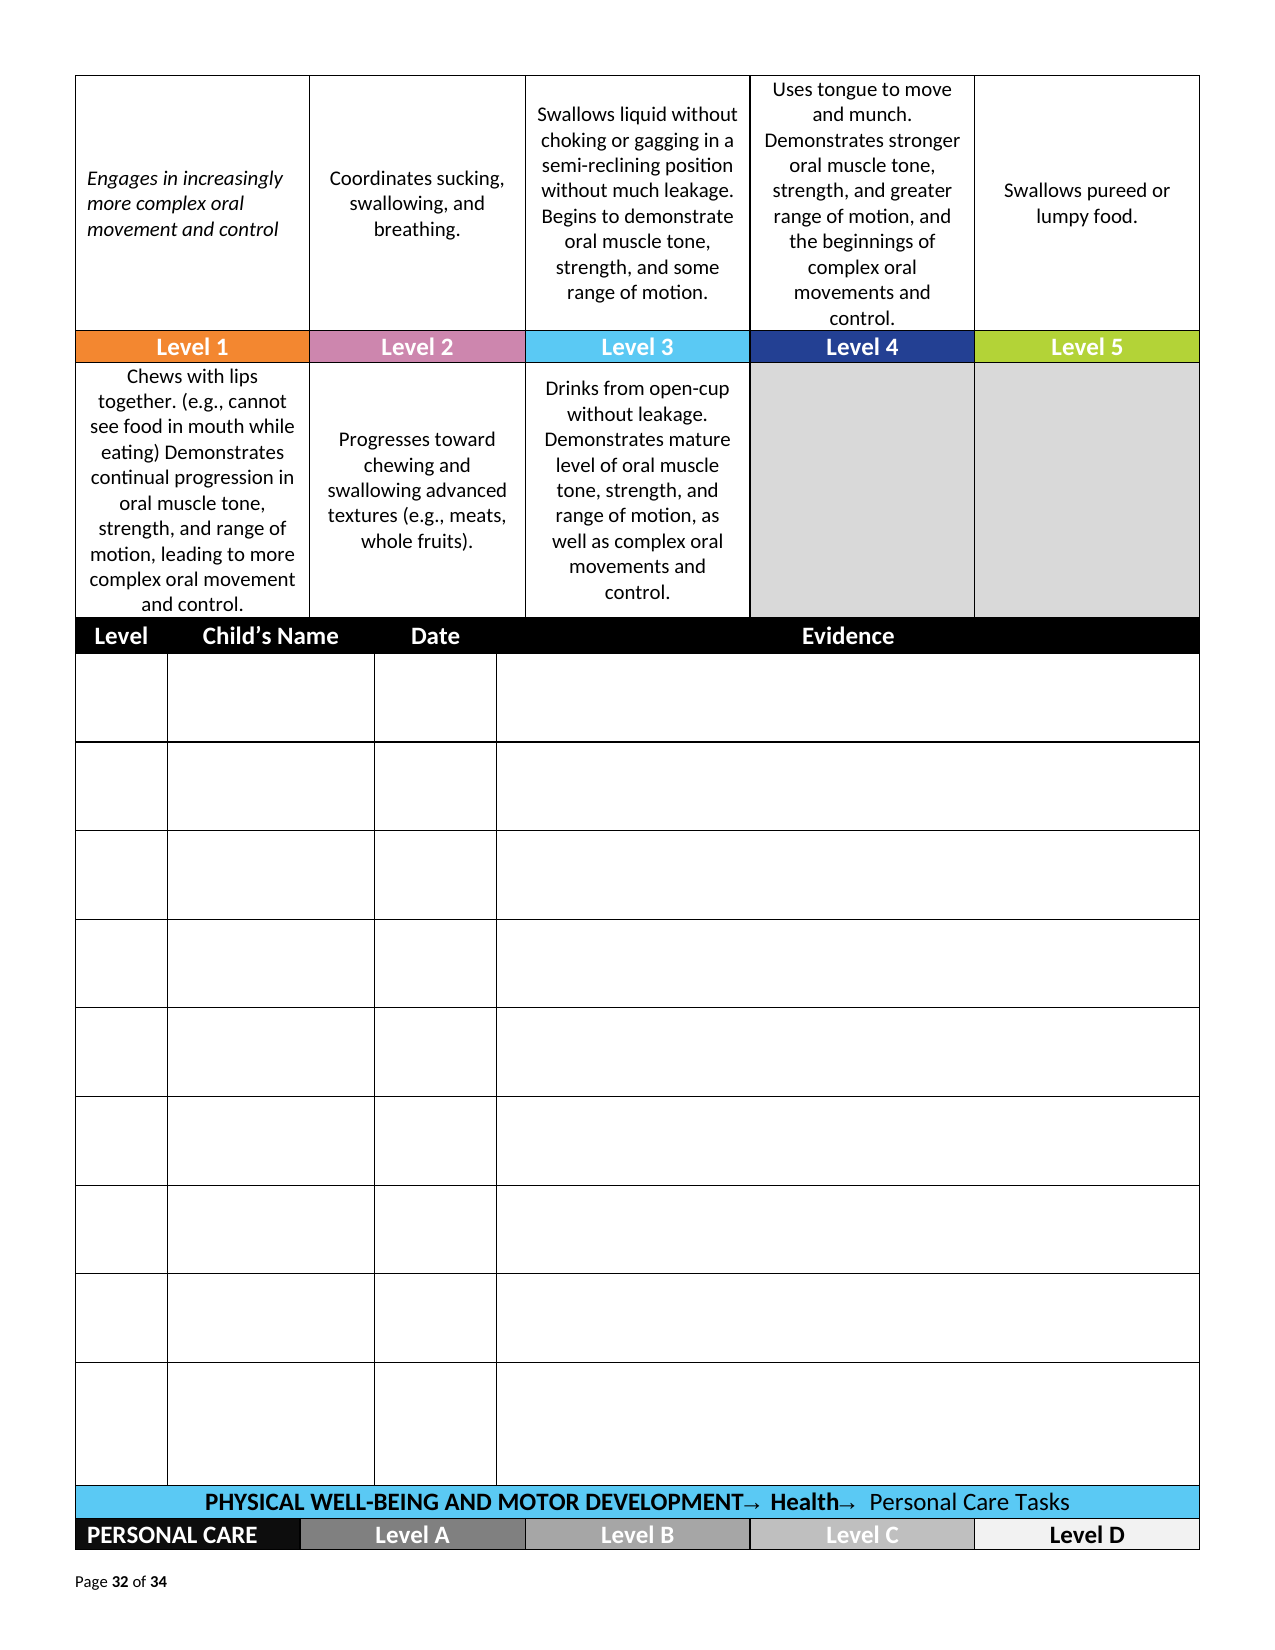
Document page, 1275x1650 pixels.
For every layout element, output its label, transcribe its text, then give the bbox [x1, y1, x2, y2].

table_cell [497, 1008, 1199, 1096]
table_cell [375, 743, 496, 830]
table_cell [497, 1097, 1199, 1184]
table_cell [975, 363, 1199, 617]
table_cell Engages in increasingly more complex oral movement and control [76, 76, 309, 330]
table_cell [168, 1008, 374, 1096]
table_cell [375, 654, 496, 741]
table_cell [751, 363, 974, 617]
table_cell [168, 654, 374, 741]
table_cell [76, 1186, 167, 1273]
table_cell [375, 920, 496, 1007]
table_cell [168, 743, 374, 830]
table_cell [76, 1008, 167, 1096]
table_cell [497, 654, 1199, 741]
table_cell Level [76, 618, 167, 653]
table_cell Level C [751, 1519, 974, 1549]
table_cell [375, 1097, 496, 1184]
table_cell [76, 1097, 167, 1184]
table_cell [497, 920, 1199, 1007]
table_cell [375, 831, 496, 919]
table_cell [76, 920, 167, 1007]
table_cell [497, 831, 1199, 919]
table_cell Level 1 [76, 331, 309, 362]
table_cell Date [375, 618, 496, 653]
table_cell [168, 831, 374, 919]
table_cell [76, 654, 167, 741]
table_cell Level 5 [975, 331, 1199, 362]
table_cell [168, 1097, 374, 1184]
table_cell [76, 1274, 167, 1362]
table_cell PHYSICAL WELL-BEING AND MOTOR DEVELOPMENT→ Health→ Personal Care Tasks [76, 1486, 1199, 1518]
table_cell Level B [526, 1519, 749, 1549]
table_cell Level D [975, 1519, 1199, 1549]
table_cell [168, 1363, 374, 1485]
table_cell [76, 831, 167, 919]
table_cell [375, 1274, 496, 1362]
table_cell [310, 76, 525, 330]
table_cell [497, 1186, 1199, 1273]
table_cell [168, 1274, 374, 1362]
table_cell [76, 1363, 167, 1485]
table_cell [751, 76, 974, 330]
table_cell Level 2 [310, 331, 525, 362]
table_cell [375, 1186, 496, 1273]
table_cell [375, 1363, 496, 1485]
table_cell [76, 743, 167, 830]
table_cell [526, 76, 749, 330]
table_cell Level 3 [526, 331, 749, 362]
table_cell [375, 1008, 496, 1096]
table_cell [497, 1363, 1199, 1485]
table_cell Drinks from open-cup without leakage. Demonstrates mature level of oral muscle tone, strength, and range of motion, as well as complex oral movements and control. [526, 363, 749, 617]
table_cell [497, 743, 1199, 830]
table_cell [497, 1274, 1199, 1362]
table_cell Level 4 [751, 331, 974, 362]
table_cell [168, 1186, 374, 1273]
table_cell Evidence [497, 618, 1199, 653]
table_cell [975, 76, 1199, 330]
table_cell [76, 1519, 299, 1549]
table_cell Chews with lips together. (e.g., cannot see food in mouth while eating) Demonstrates continual progression in oral muscle tone, strength, and range of motion, leading to more complex oral movement and control. [76, 363, 309, 617]
table_cell Level A [301, 1519, 525, 1549]
table_cell [168, 920, 374, 1007]
table_cell Progresses toward chewing and swallowing advanced textures (e.g., meats, whole fruits). [310, 363, 525, 617]
table_cell Child’s Name [168, 618, 374, 653]
